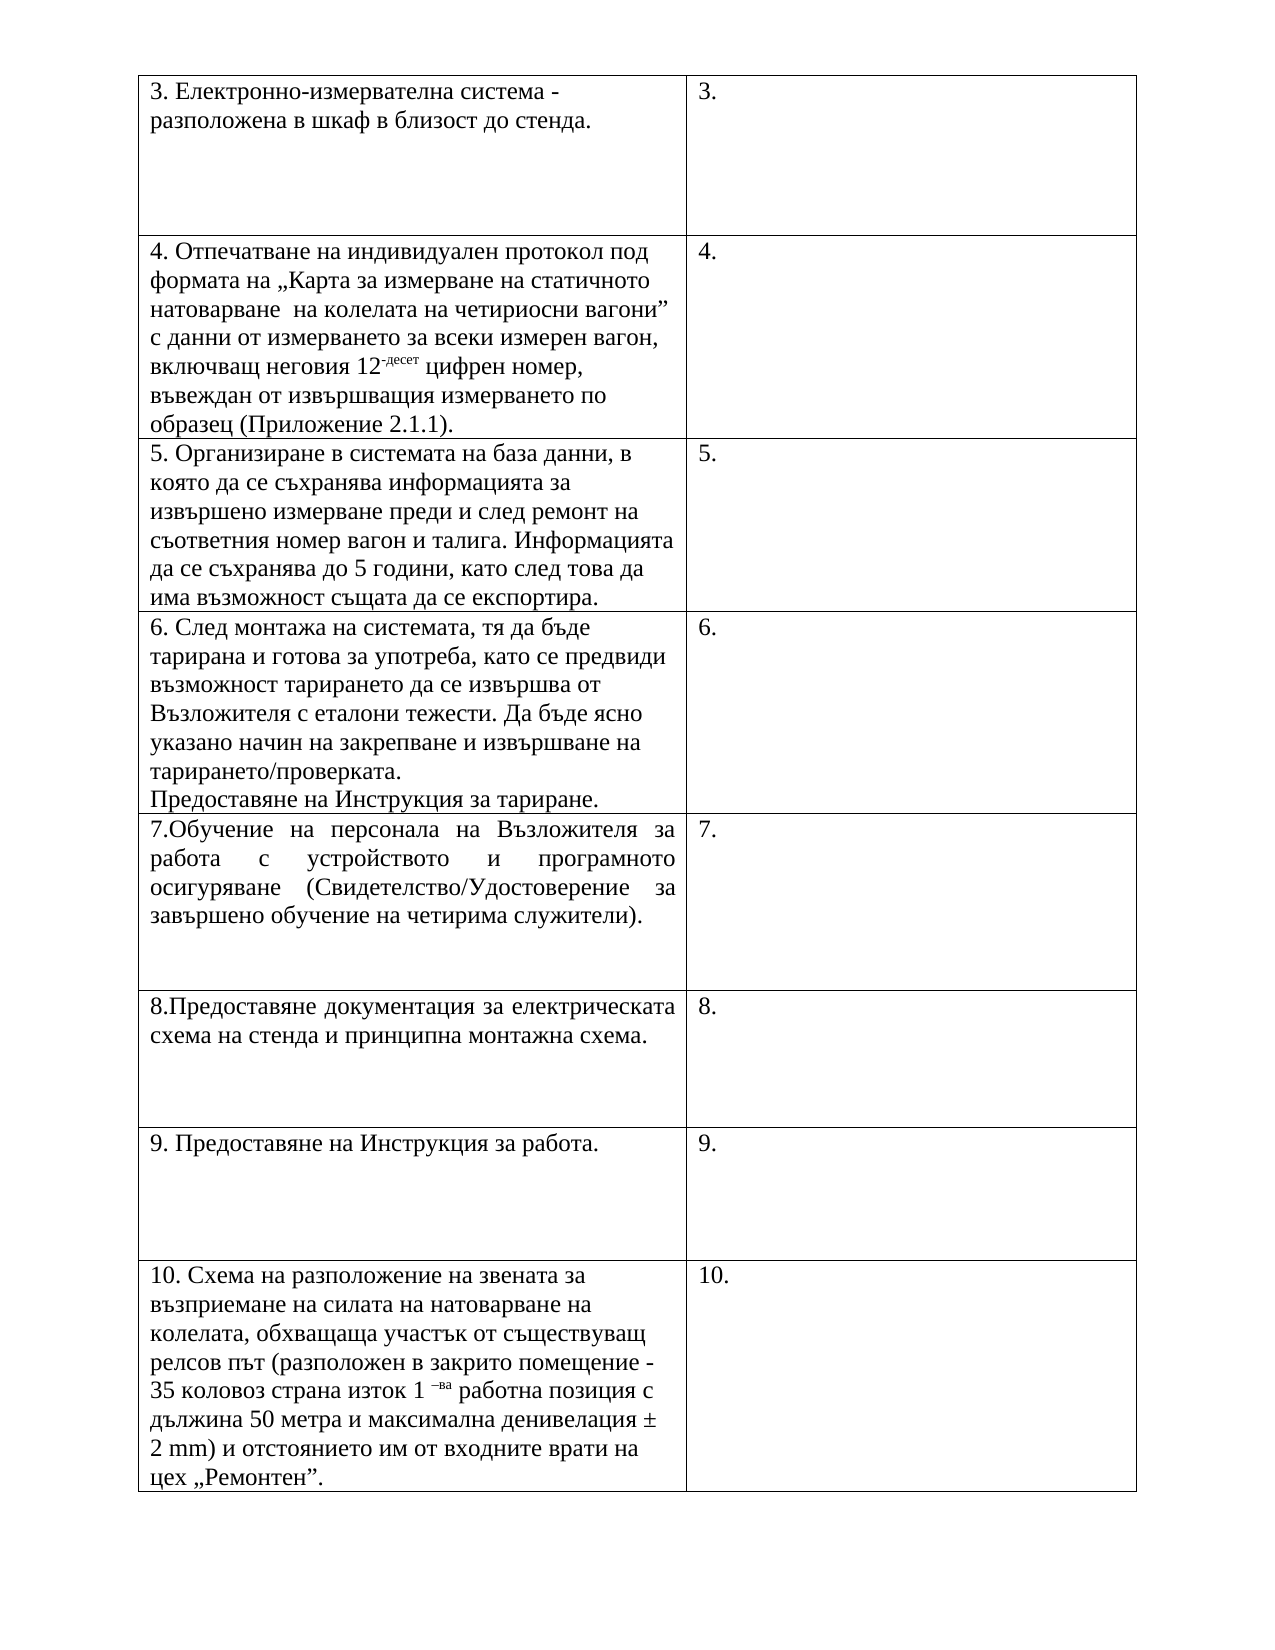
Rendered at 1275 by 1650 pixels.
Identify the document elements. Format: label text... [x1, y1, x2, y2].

table_cell 8. [687, 991, 1136, 1127]
table_cell 3. [687, 76, 1136, 235]
table_cell 4. [687, 236, 1136, 437]
table_cell 9. Предоставяне на Инструкция за работа. [139, 1128, 686, 1259]
table_cell 5. Организиране в системата на база данни, в която да се съхранява информацията за извършено измерване преди и след ремонт на съответния номер вагон и талига. Информацията да се съхранява до 5 години, като след това да има възможност същата да се експортира. [139, 439, 686, 611]
table_cell 9. [687, 1128, 1136, 1259]
table_cell 6. След монтажа на системата, тя да бъде тарирана и готова за употреба, като се предвиди възможност тарирането да се извършва от Възложителя с еталони тежести. Да бъде ясно указано начин на закрепване и извършване на тарирането/проверката. Предоставяне на Инструкция за тариране. [139, 612, 686, 813]
table_cell 7. [687, 814, 1136, 990]
table_cell 5. [687, 439, 1136, 611]
table_cell 10. Схема на разположение на звената за възприемане на силата на натоварване на колелата, обхващаща участък от съществуващ релсов път (разположен в закрито помещение - 35 коловоз страна изток 1 –ва работна позиция с дължина 50 метра и максимална денивелация ± 2 mm) и отстоянието им от входните врати на цех „Ремонтен”. [139, 1261, 686, 1491]
table_cell 10. [687, 1261, 1136, 1491]
table_cell 4. Отпечатване на индивидуален протокол под формата на „Карта за измерване на статичното натоварване на колелата на четириосни вагони” с данни от измерването за всеки измерен вагон, включващ неговия 12-десет цифрен номер, въвеждан от извършващия измерването по образец (Приложение 2.1.1). [139, 236, 686, 437]
table_cell 7.Обучение на персонала на Възложителя за работа с устройството и програмното осигуряване (Свидетелство/Удостоверение за завършено обучение на четирима служители). [139, 814, 686, 990]
table_cell 8.Предоставяне документация за електрическата схема на стенда и принципна монтажна схема. [139, 991, 686, 1127]
table_cell 3. Електронно-измервателна система - разположена в шкаф в близост до стенда. [139, 76, 686, 235]
table_cell 6. [687, 612, 1136, 813]
